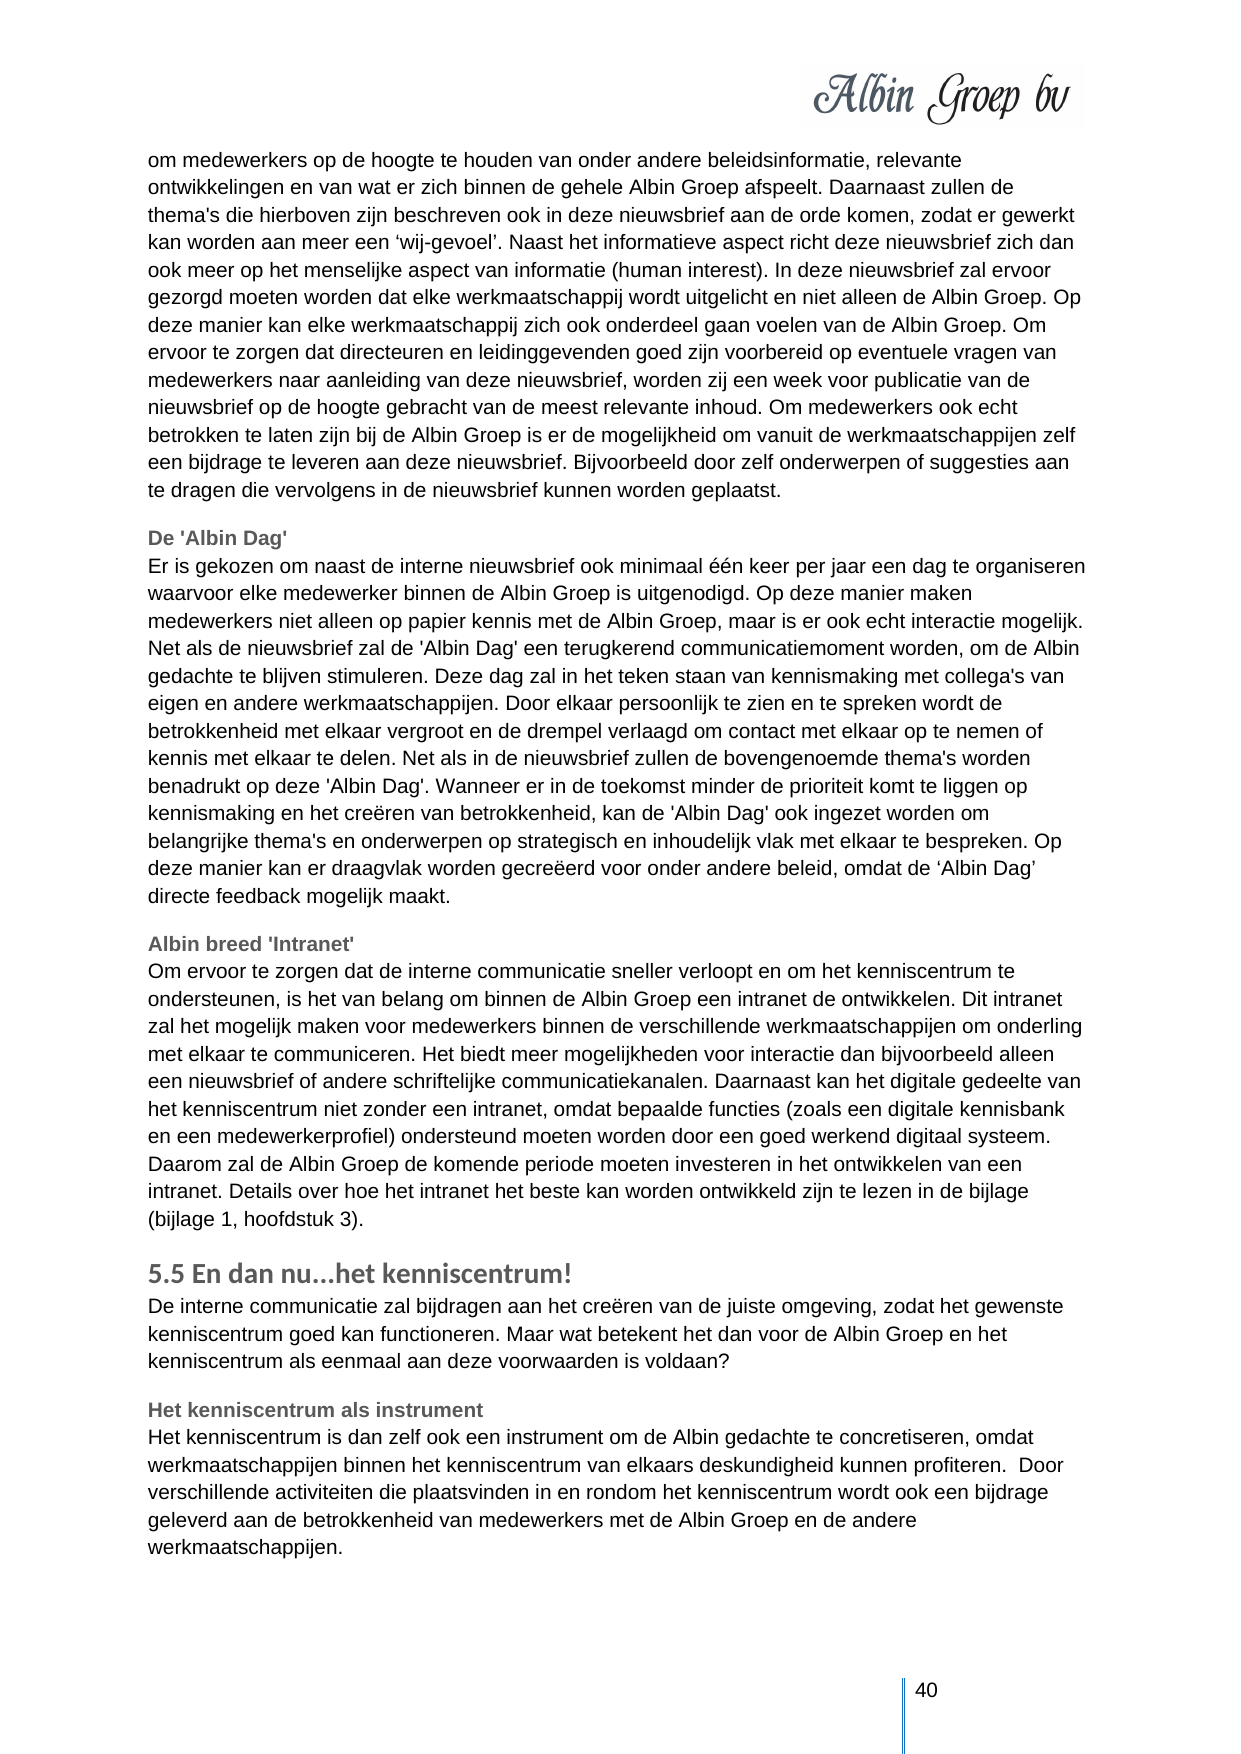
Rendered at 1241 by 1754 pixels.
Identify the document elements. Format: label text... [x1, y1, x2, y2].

text De 'Albin Dag' Er is gekozen om naast de interne nieuwsbrief ook minimaal één keer per jaar een dag te organiseren waarvoor elke medewerker binnen de Albin Groep is uitgenodigd. Op deze manier maken medewerkers niet alleen op papier kennis met de Albin Groep, maar is er ook echt interactie mogelijk. Net als de nieuwsbrief zal de 'Albin Dag' een terugkerend communicatiemoment worden, om de Albin gedachte te blijven stimuleren. Deze dag zal in het teken staan van kennismaking met collega's van eigen en andere werkmaatschappijen. Door elkaar persoonlijk te zien en te spreken wordt de betrokkenheid met elkaar vergroot en de drempel verlaagd om contact met elkaar op te nemen of kennis met elkaar te delen. Net als in de nieuwsbrief zullen de bovengenoemde thema's worden benadrukt op deze 'Albin Dag'. Wanneer er in de toekomst minder de prioriteit komt te liggen op kennismaking en het creëren van betrokkenheid, kan de 'Albin Dag' ook ingezet worden om belangrijke thema's en onderwerpen op strategisch en inhoudelijk vlak met elkaar te bespreken. Op deze manier kan er draagvlak worden gecreëerd voor onder andere beleid, omdat de ‘Albin Dag’ directe feedback mogelijk maakt. [148, 526, 1093, 907]
text Het kenniscentrum als instrument Het kenniscentrum is dan zelf ook een instrument om de Albin gedachte te concretiseren, omdat werkmaatschappijen binnen het kenniscentrum van elkaars deskundigheid kunnen profiteren. Door verschillende activiteiten die plaatsvinden in en rondom het kenniscentrum wordt ook een bijdrage geleverd aan de betrokkenheid van medewerkers met de Albin Groep en de andere werkmaatschappijen. [148, 1398, 1093, 1559]
text 5.5 En dan nu...het kenniscentrum! De interne communicatie zal bijdragen aan het creëren van de juiste omgeving, zodat het gewenste kenniscentrum goed kan functioneren. Maar wat betekent het dan voor de Albin Groep en het kenniscentrum als eenmaal aan deze voorwaarden is voldaan? [148, 1255, 1093, 1373]
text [148, 148, 1093, 502]
text Albin breed 'Intranet' Om ervoor te zorgen dat de interne communicatie sneller verloopt en om het kenniscentrum te ondersteunen, is het van belang om binnen de Albin Groep een intranet de ontwikkelen. Dit intranet zal het mogelijk maken voor medewerkers binnen de verschillende werkmaatschappijen om onderling met elkaar te communiceren. Het biedt meer mogelijkheden voor interactie dan bijvoorbeeld alleen een nieuwsbrief of andere schriftelijke communicatiekanalen. Daarnaast kan het digitale gedeelte van het kenniscentrum niet zonder een intranet, omdat bepaalde functies (zoals een digitale kennisbank en een medewerkerprofiel) ondersteund moeten worden door een goed werkend digitaal systeem. Daarom zal de Albin Groep de komende periode moeten investeren in het ontwikkelen van een intranet. Details over hoe het intranet het beste kan worden ontwikkeld zijn te lezen in de bijlage (bijlage 1, hoofdstuk 3). [148, 932, 1093, 1231]
picture [801, 64, 1085, 130]
